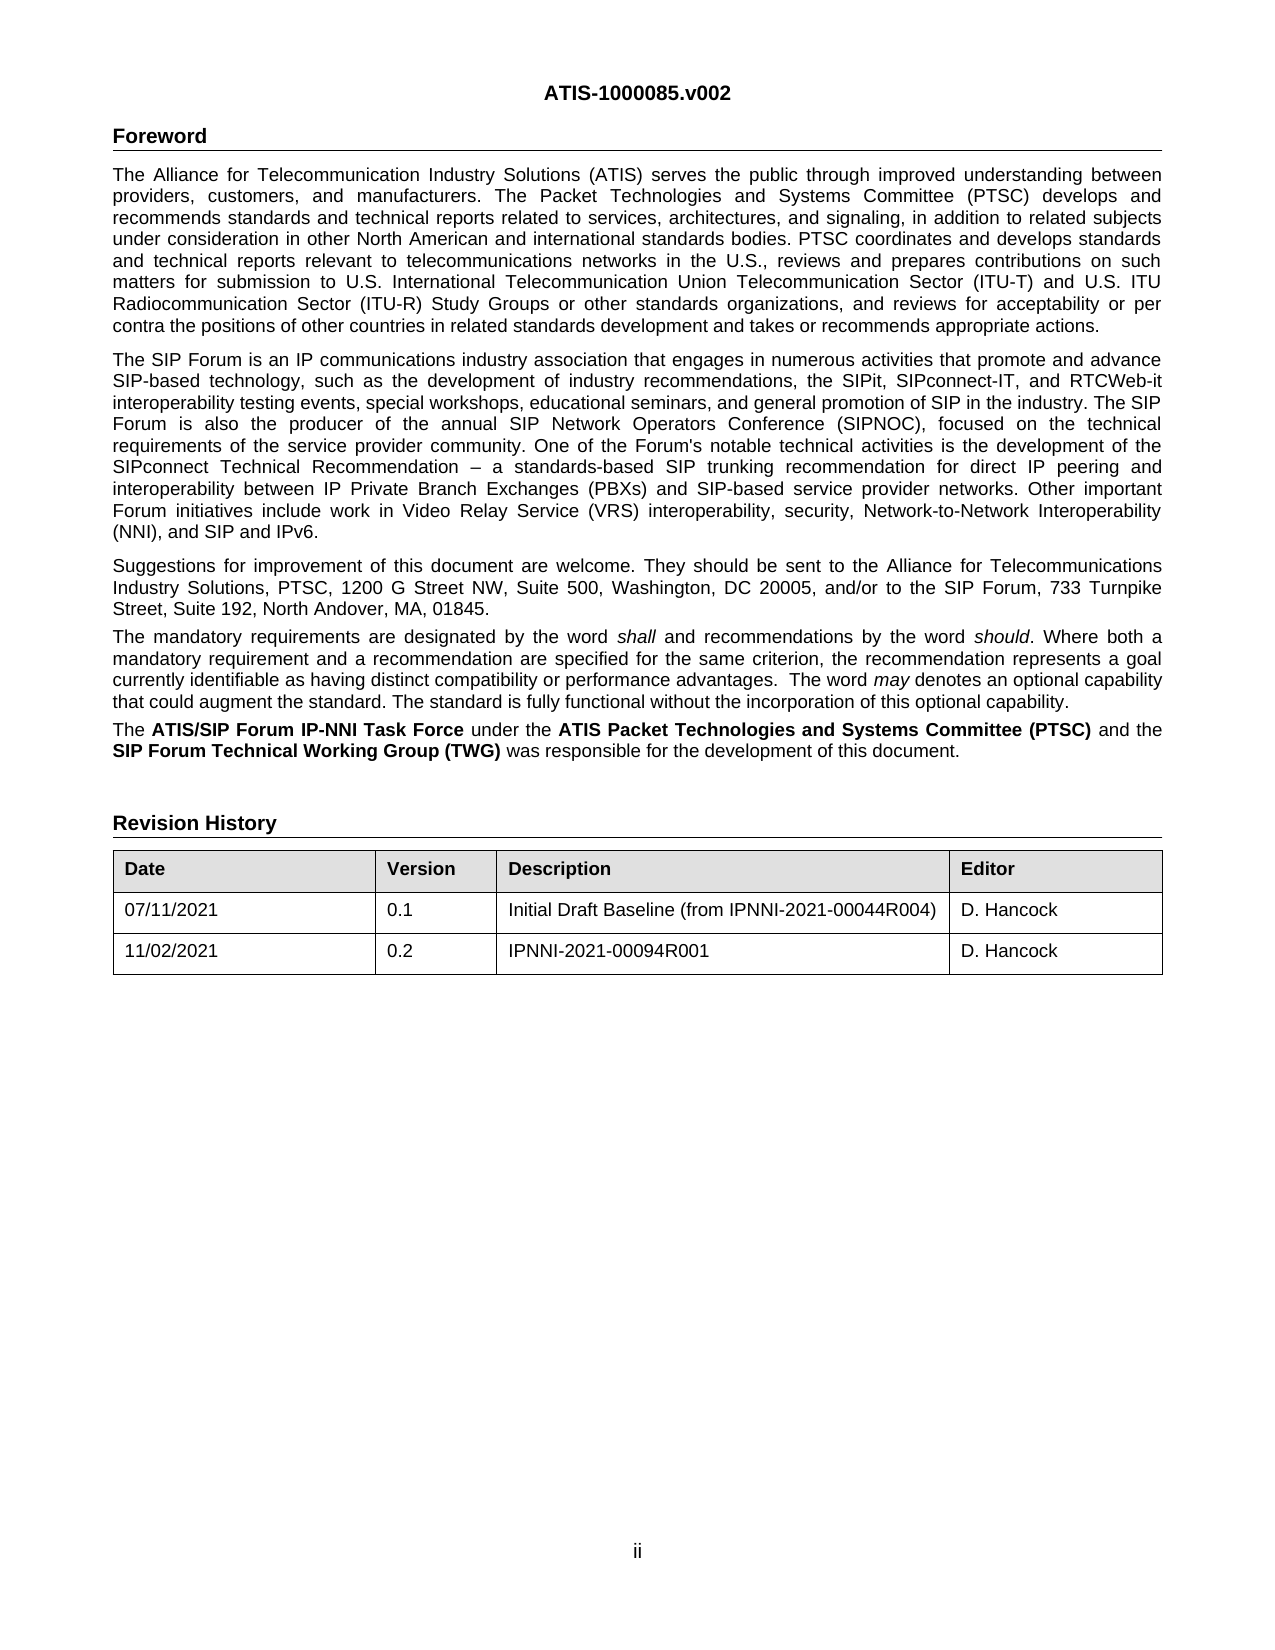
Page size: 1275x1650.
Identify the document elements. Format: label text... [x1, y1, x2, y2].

table_header Editor [950, 851, 1162, 892]
text Suggestions for improvement of this document are welcome. They should be sent to the Alliance for Telecommunications Industry Solutions, PTSC, 1200 G Street NW, Suite 500, Washington, DC 20005, and/or to the SIP Forum, 733 Turnpike Street, Suite 192, North Andover, MA, 01845. [112, 555, 1162, 620]
table_cell 11/02/2021 [114, 934, 375, 974]
table_header Date [114, 851, 375, 892]
text The Alliance for Telecommunication Industry Solutions (ATIS) serves the public through improved understanding between providers, customers, and manufacturers. The Packet Technologies and Systems Committee (PTSC) develops and recommends standards and technical reports related to services, architectures, and signaling, in addition to related subjects under consideration in other North American and international standards bodies. PTSC coordinates and develops standards and technical reports relevant to telecommunications networks in the U.S., reviews and prepares contributions on such matters for submission to U.S. International Telecommunication Union Telecommunication Sector (ITU-T) and U.S. ITU Radiocommunication Sector (ITU-R) Study Groups or other standards organizations, and reviews for acceptability or per contra the positions of other countries in related standards development and takes or recommends appropriate actions. [112, 163, 1162, 336]
table_cell Initial Draft Baseline (from IPNNI-2021-00044R004) [497, 893, 949, 933]
text Foreword [112, 124, 1162, 151]
table_cell D. Hancock [950, 893, 1162, 933]
table_header Description [497, 851, 949, 892]
table_cell 07/11/2021 [114, 893, 375, 933]
text The mandatory requirements are designated by the word shall and recommendations by the word should. Where both a mandatory requirement and a recommendation are specified for the same criterion, the recommendation represents a goal currently identifiable as having distinct compatibility or performance advantages. The word may denotes an optional capability that could augment the standard. The standard is fully functional without the incorporation of this optional capability. [112, 626, 1162, 712]
text The ATIS/SIP Forum IP-NNI Task Force under the ATIS Packet Technologies and Systems Committee (PTSC) and the SIP Forum Technical Working Group (TWG) was responsible for the development of this document. [112, 718, 1162, 762]
text Revision History [112, 811, 1162, 838]
table_header Version [376, 851, 496, 892]
table_cell IPNNI-2021-00094R001 [497, 934, 949, 974]
text The SIP Forum is an IP communications industry association that engages in numerous activities that promote and advance SIP-based technology, such as the development of industry recommendations, the SIPit, SIPconnect-IT, and RTCWeb-it interoperability testing events, special workshops, educational seminars, and general promotion of SIP in the industry. The SIP Forum is also the producer of the annual SIP Network Operators Conference (SIPNOC), focused on the technical requirements of the service provider community. One of the Forum's notable technical activities is the development of the SIPconnect Technical Recommendation – a standards-based SIP trunking recommendation for direct IP peering and interoperability between IP Private Branch Exchanges (PBXs) and SIP-based service provider networks. Other important Forum initiatives include work in Video Relay Service (VRS) interoperability, security, Network-to-Network Interoperability (NNI), and SIP and IPv6. [112, 348, 1162, 543]
table_cell 0.1 [376, 893, 496, 933]
table_cell 0.2 [376, 934, 496, 974]
table_cell D. Hancock [950, 934, 1162, 974]
